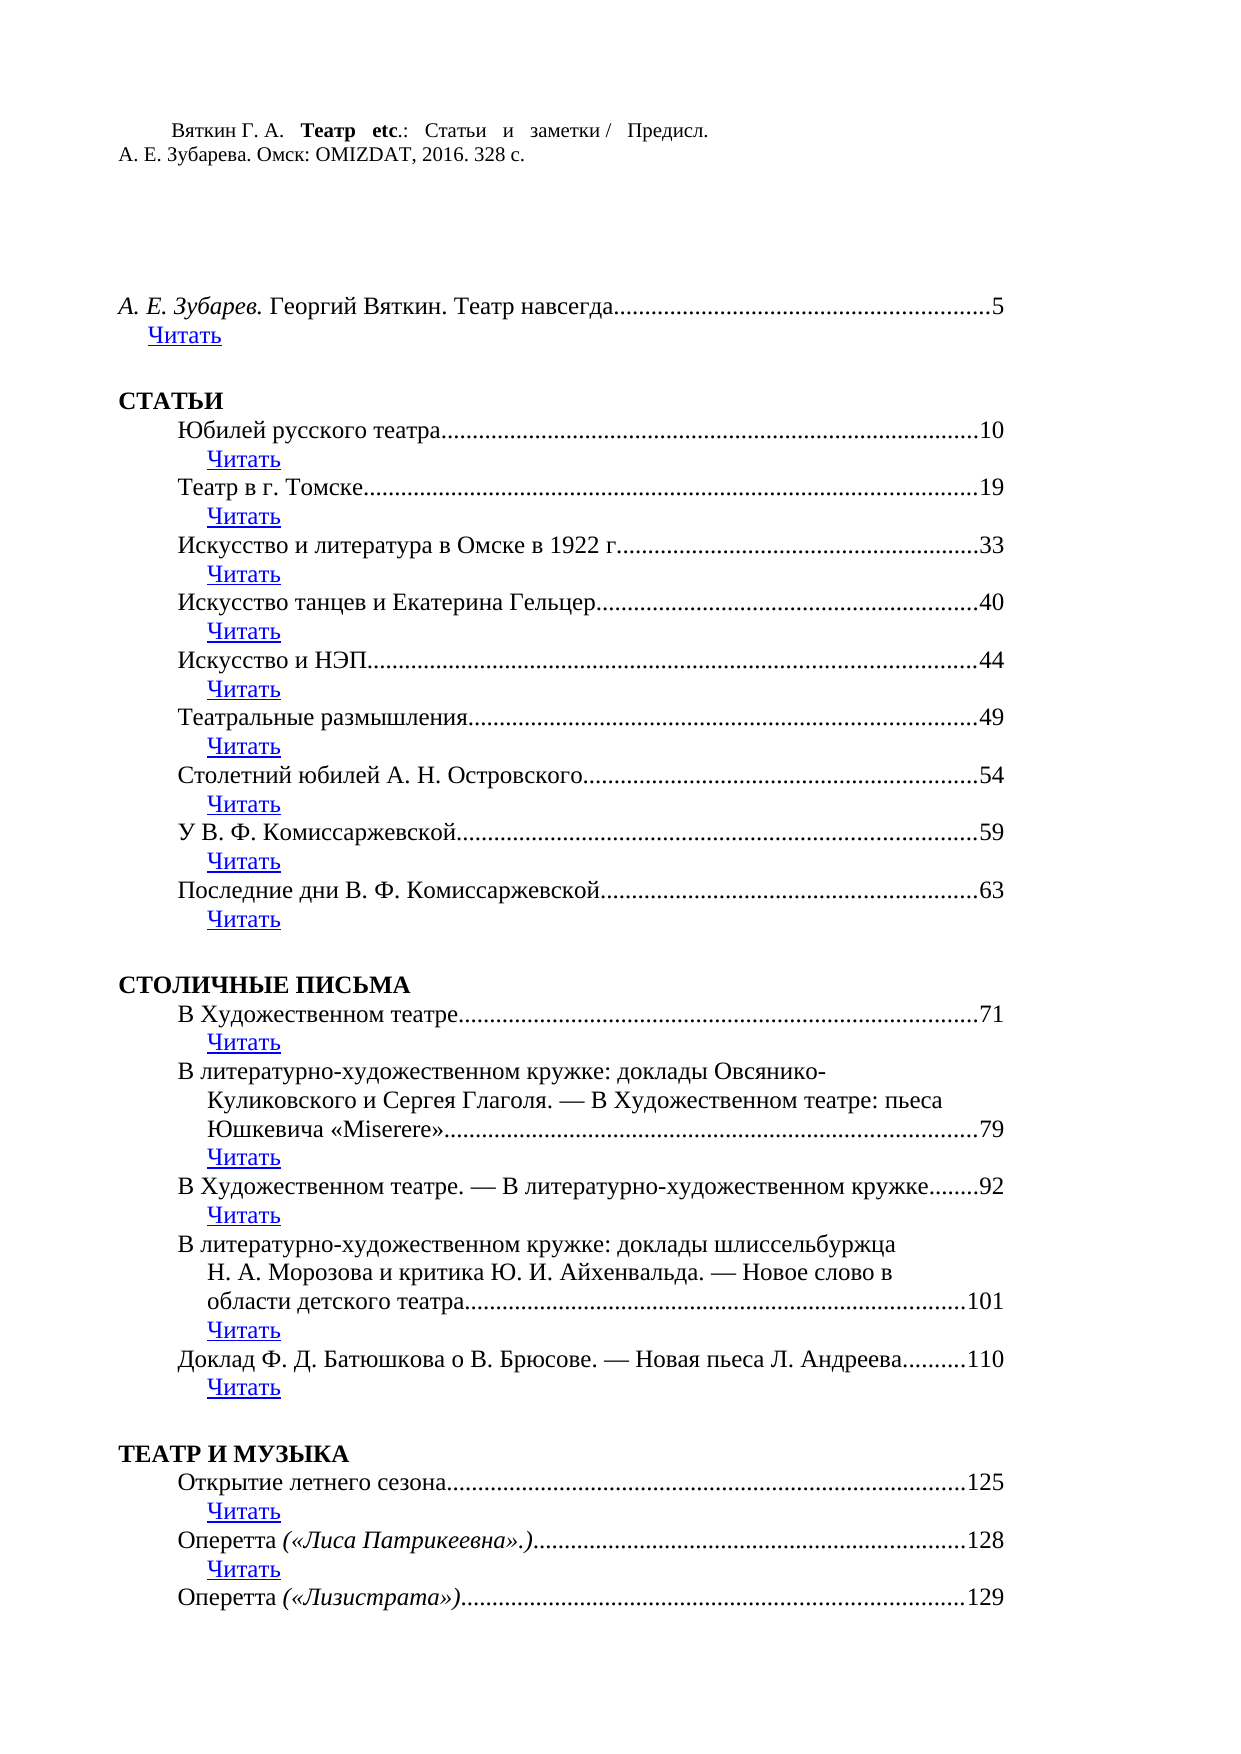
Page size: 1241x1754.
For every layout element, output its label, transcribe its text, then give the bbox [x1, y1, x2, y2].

text У В. Ф. Комиссаржевской 59 Читать [177, 817, 945, 875]
text В Художественном театре. — В литературно-художественном кружке 92 Читать [177, 1171, 945, 1229]
text Театр и музыка [118, 1439, 945, 1467]
text Столичные письма [118, 970, 945, 999]
text В литературно-художественном кружке: доклады Овсянико-Куликовского и Сергея Глаголя. — В Художественном театре: пьеса Юшкевича «Miserere» 79 Читать [177, 1056, 945, 1171]
text Искусство танцев и Екатерина Гельцер 40 Читать [177, 587, 945, 645]
text Искусство и НЭП 44 Читать [177, 645, 945, 702]
text В литературно-художественном кружке: доклады шлиссельбуржца Н. А. Морозова и критика Ю. И. Айхенвальда. — Новое слово в области детского театра 101 Читать [177, 1229, 945, 1344]
text Театральные размышления 49 Читать [177, 702, 945, 760]
text Вяткин Г. А. Театр etc.: Статьи и заметки / Предисл. А. Е. Зубарева. Омск: OMIZDAT, 2016. 328 с. [118, 118, 709, 166]
text Оперетта («Лиса Патрикеевна».) 128 Читать [177, 1525, 945, 1582]
text Юбилей русского театра 10 Читать [177, 415, 945, 472]
text Столетний юбилей А. Н. Островского 54 Читать [177, 760, 945, 817]
text В Художественном театре 71 Читать [177, 999, 945, 1056]
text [177, 1582, 945, 1611]
text Искусство и литература в Омске в 1922 г. 33 Читать [177, 530, 945, 587]
text Театр в г. Томске 19 Читать [177, 472, 945, 530]
text Открытие летнего сезона 125 Читать [177, 1467, 945, 1525]
text А. Е. Зубарев. Георгий Вяткин. Театр навсегда 5 Читать [118, 291, 945, 349]
text Последние дни В. Ф. Комиссаржевской 63 Читать [177, 875, 945, 932]
text Доклад Ф. Д. Батюшкова о В. Брюсове. — Новая пьеса Л. Андреева 110 Читать [177, 1344, 945, 1401]
text СТАТЬИ [118, 386, 945, 415]
